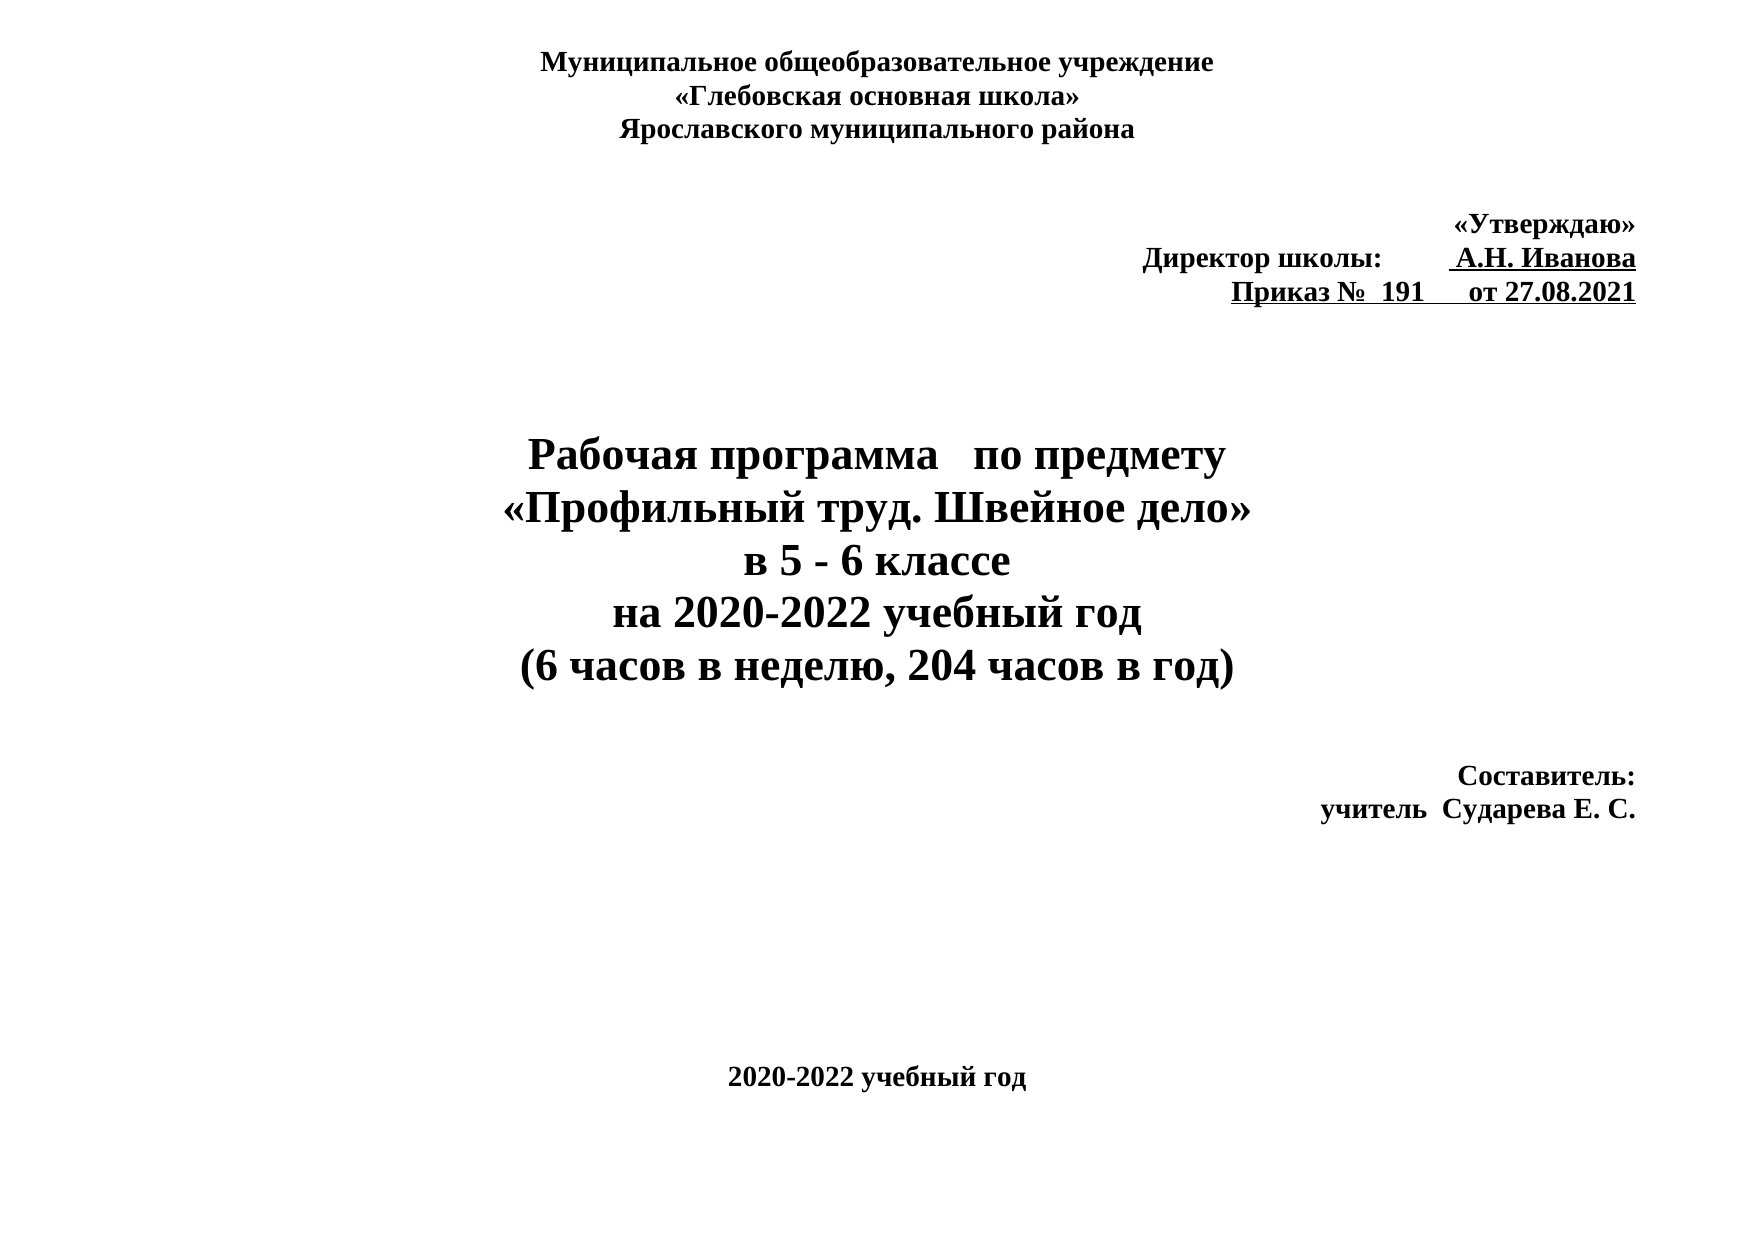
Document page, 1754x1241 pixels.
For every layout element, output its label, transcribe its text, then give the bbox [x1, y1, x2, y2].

text Рабочая программа по предмету [118, 427, 1636, 480]
text в 5 - 6 классе [118, 532, 1636, 585]
text Директор школы: А.Н. Иванова [118, 240, 1636, 274]
text Муниципальное общеобразовательное учреждение [118, 44, 1636, 78]
text 2020-2022 учебный год [118, 1059, 1636, 1093]
text (6 часов в неделю, 204 часов в год) [118, 638, 1636, 691]
text Составитель: [118, 758, 1636, 791]
text Ярославского муниципального района [118, 111, 1636, 145]
text учитель Сударева Е. С. [118, 791, 1636, 825]
text «Утверждаю» [118, 207, 1636, 240]
text «Глебовская основная школа» [118, 78, 1636, 111]
text «Профильный труд. Швейное дело» [118, 480, 1636, 532]
text на 2020-2022 учебный год [118, 585, 1636, 638]
text Приказ № 191 от 27.08.2021 [118, 274, 1636, 307]
